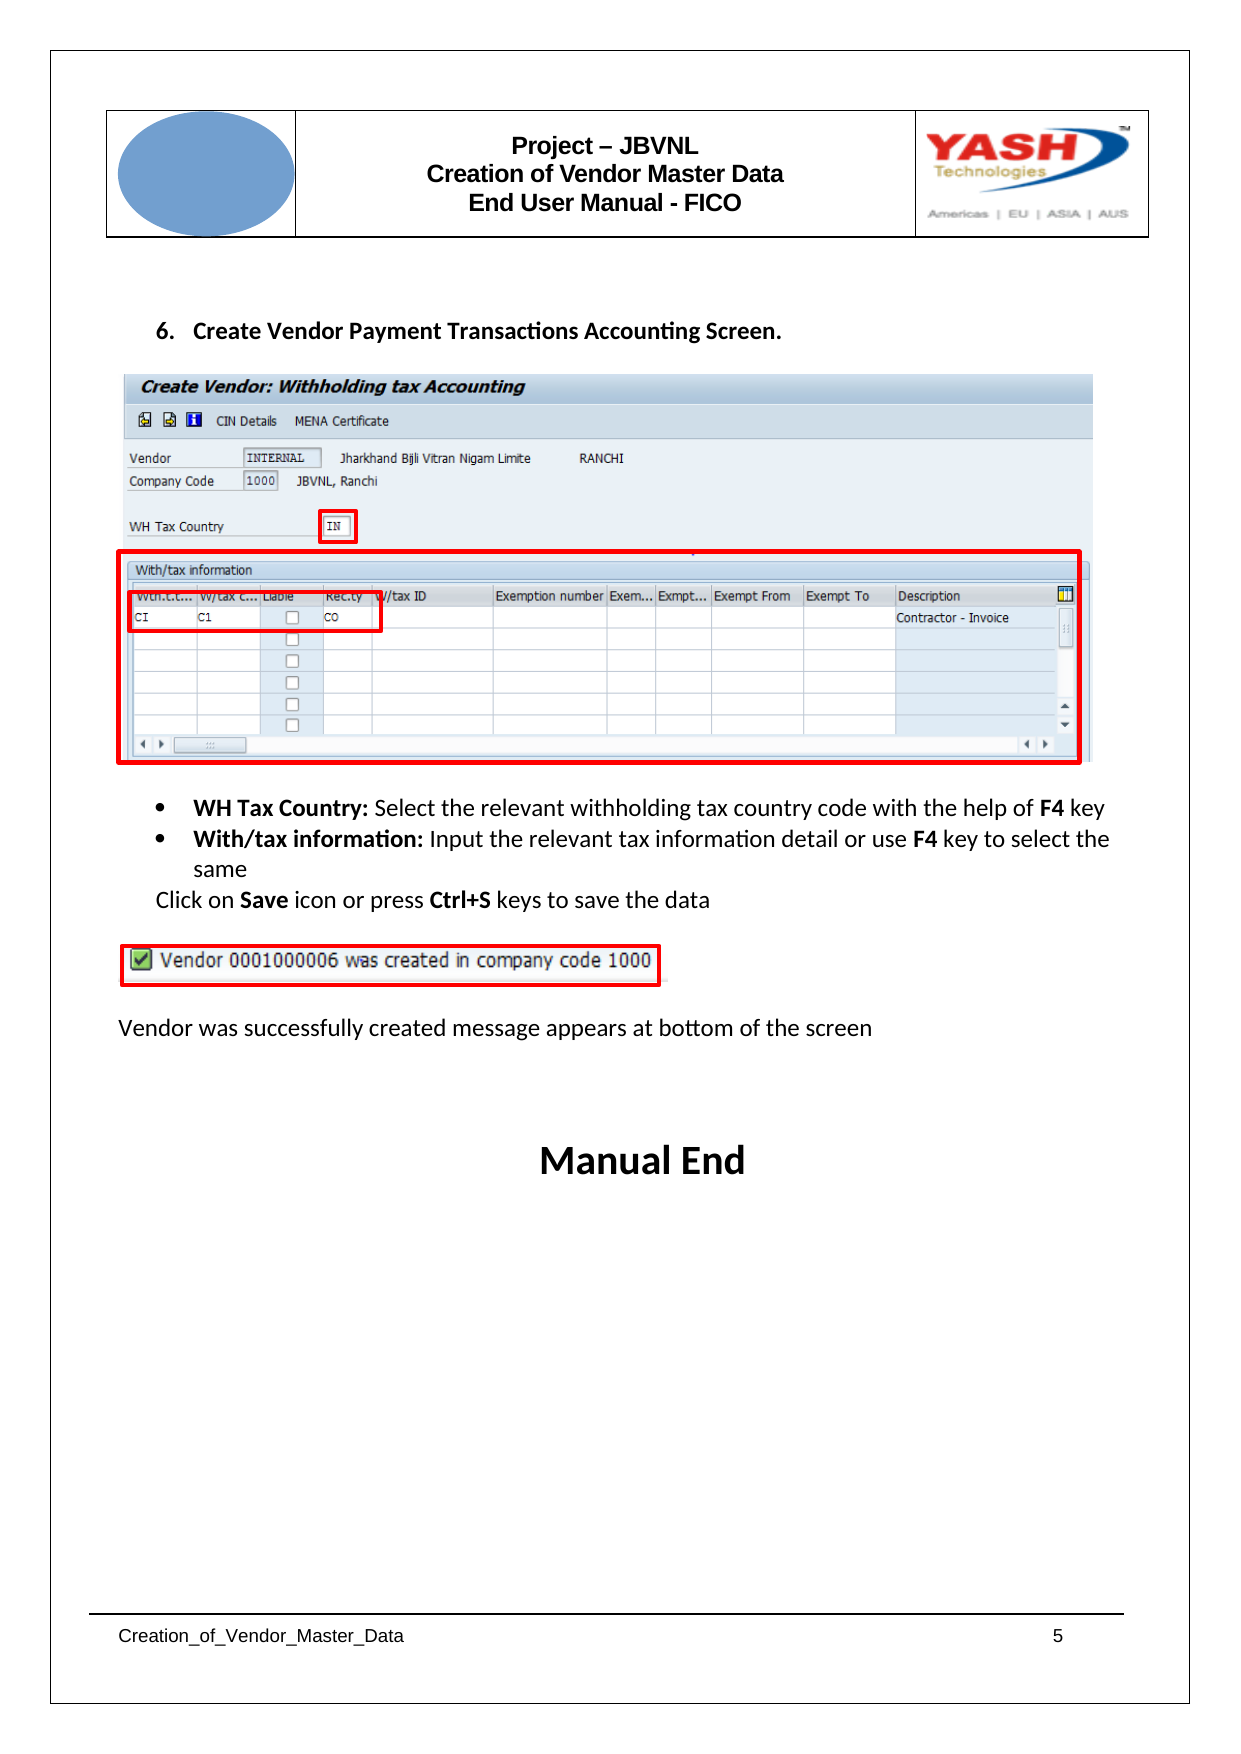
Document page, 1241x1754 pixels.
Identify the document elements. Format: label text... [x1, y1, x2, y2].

subtitle Create Vendor Payment Transactions Accounting Screen. [156, 315, 1122, 346]
text Vendor was successfully created message appears at bottom of the screen [118, 1012, 1122, 1042]
list WH Tax Country: Select the relevant withholding tax country code with the help of F4 key [156, 793, 1122, 823]
picture [118, 374, 1093, 762]
picture [124, 948, 657, 982]
picture [926, 126, 1130, 222]
text Click on Save icon or press Ctrl+S keys to save the data [118, 884, 1122, 915]
list With/tax information: Input the relevant tax information detail or use F4 key to select the same [156, 823, 1122, 884]
picture [661, 945, 668, 982]
picture [121, 554, 1077, 760]
list Manual End [162, 1134, 1122, 1184]
